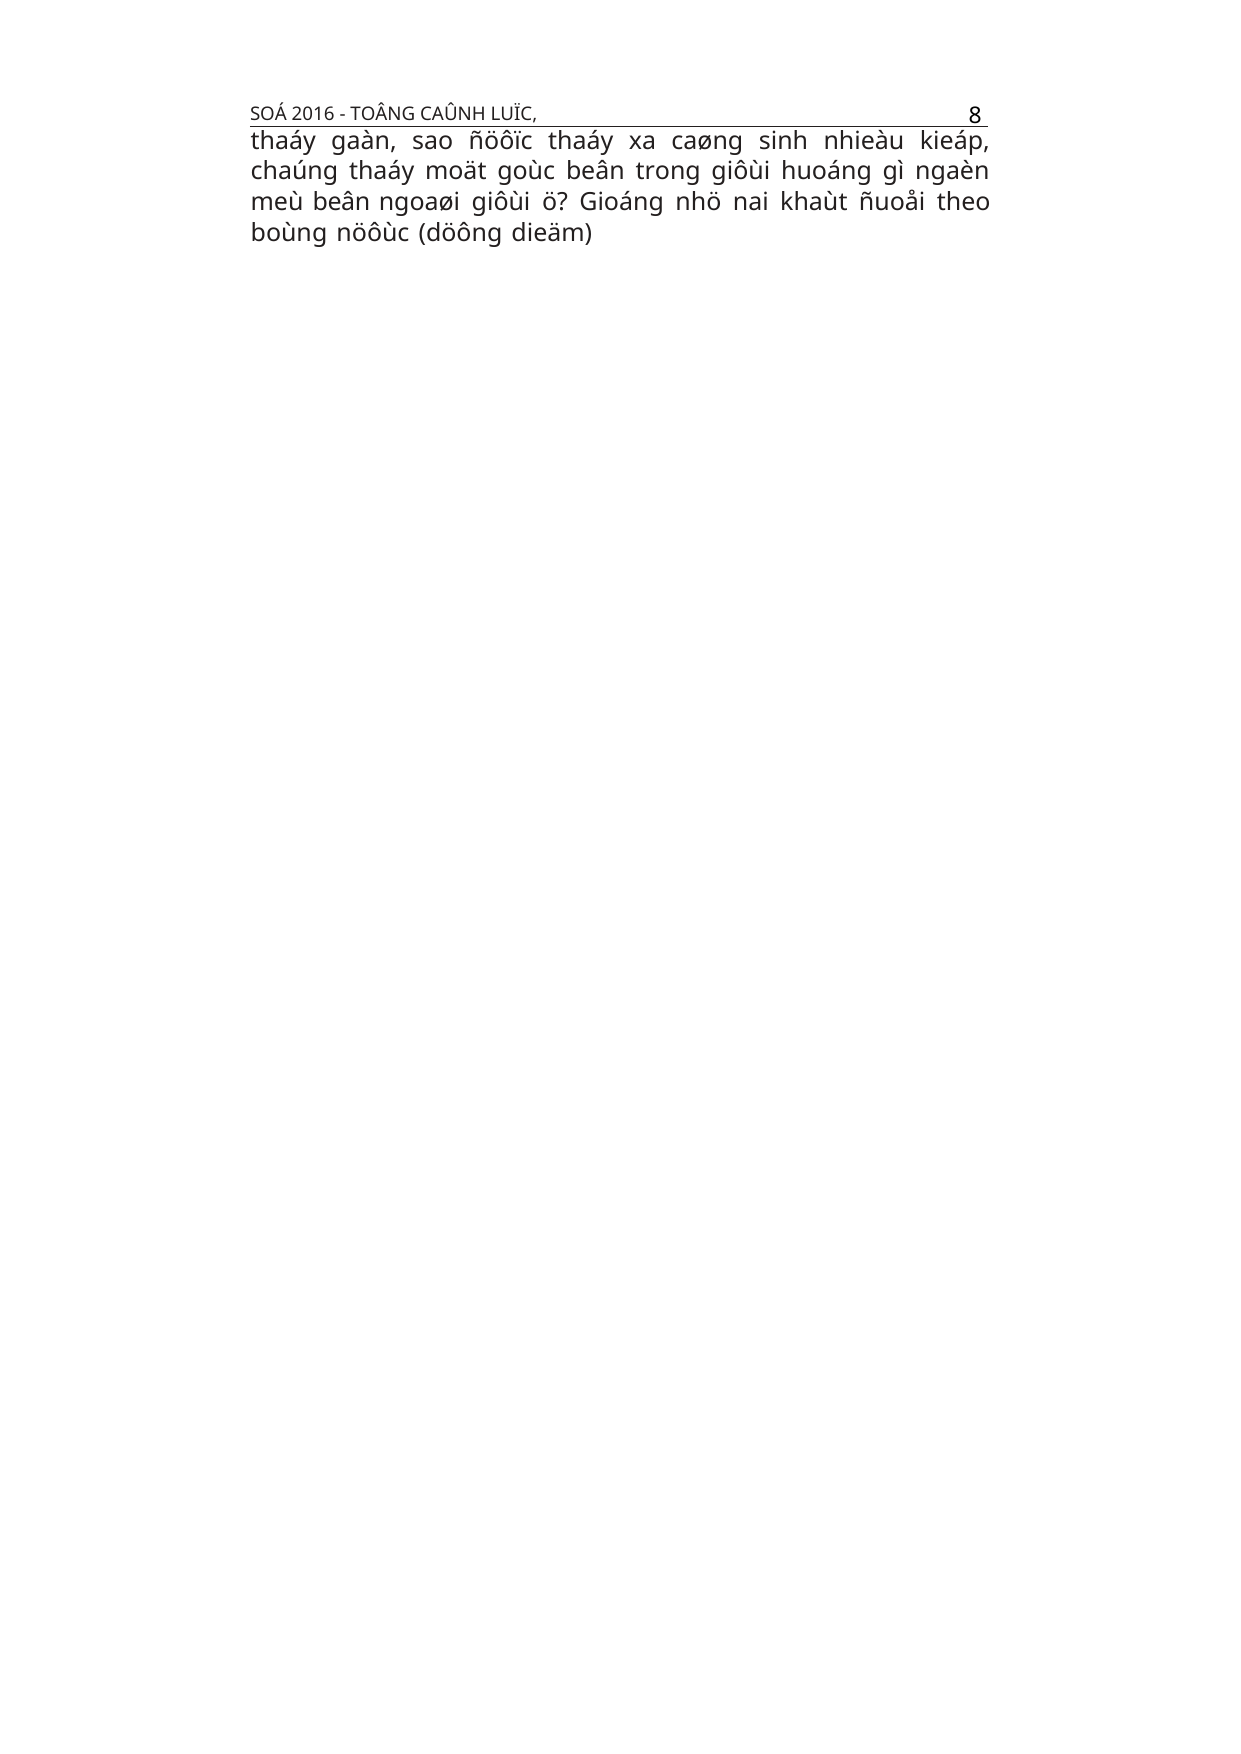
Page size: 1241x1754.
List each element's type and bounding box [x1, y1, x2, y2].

text [250, 125, 990, 249]
